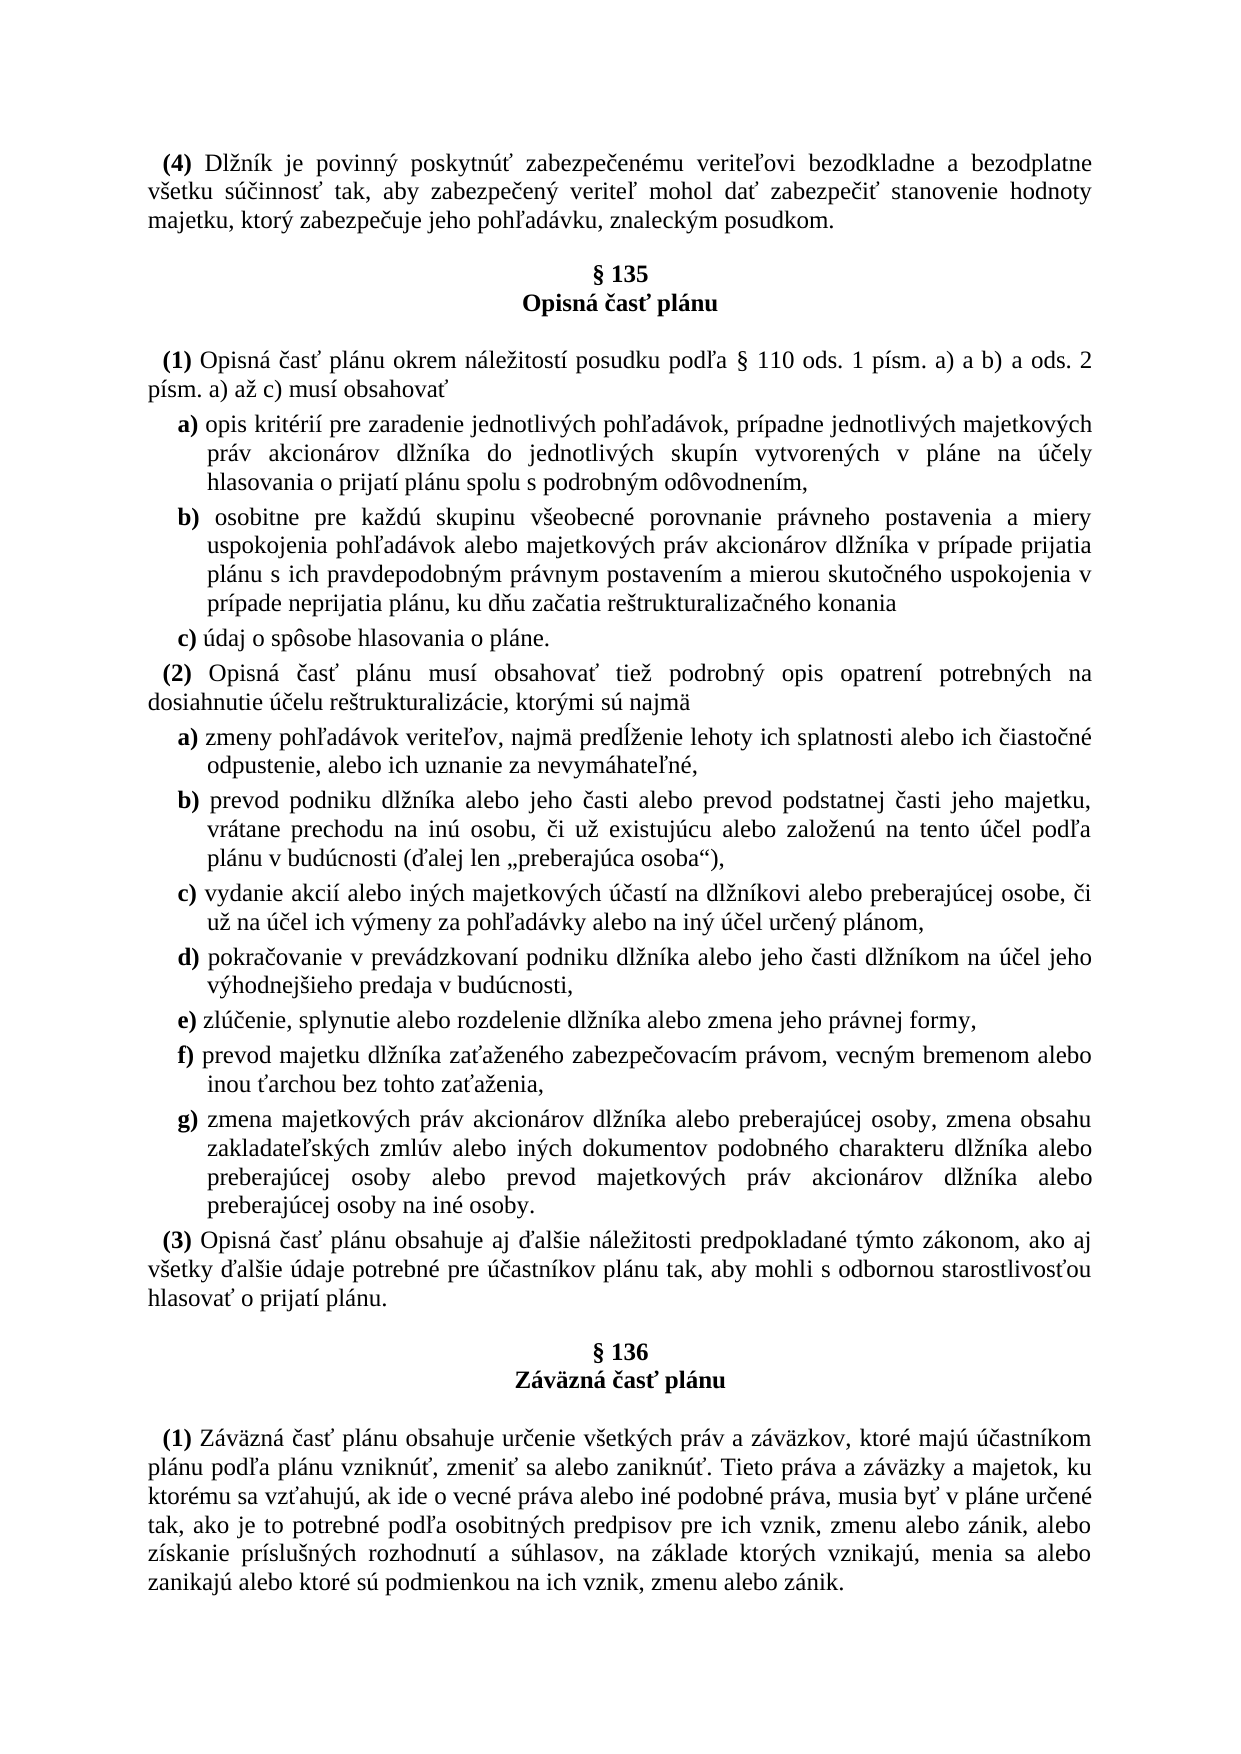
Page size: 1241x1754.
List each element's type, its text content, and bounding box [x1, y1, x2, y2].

text b) osobitne pre každú skupinu všeobecné porovnanie právneho postavenia a miery uspokojenia pohľadávok alebo majetkových práv akcionárov dlžníka v prípade prijatia plánu s ich pravdepodobným právnym postavením a mierou skutočného uspokojenia v prípade neprijatia plánu, ku dňu začatia reštrukturalizačného konania [177, 502, 1093, 617]
text a) opis kritérií pre zaradenie jednotlivých pohľadávok, prípadne jednotlivých majetkových práv akcionárov dlžníka do jednotlivých skupín vytvorených v pláne na účely hlasovania o prijatí plánu spolu s podrobným odôvodnením, [177, 409, 1093, 496]
text § 136 Záväzná časť plánu [148, 1337, 1093, 1394]
text d) pokračovanie v prevádzkovaní podniku dlžníka alebo jeho časti dlžníkom na účel jeho výhodnejšieho predaja v budúcnosti, [177, 942, 1093, 999]
text g) zmena majetkových práv akcionárov dlžníka alebo preberajúcej osoby, zmena obsahu zakladateľských zmlúv alebo iných dokumentov podobného charakteru dlžníka alebo preberajúcej osoby alebo prevod majetkových práv akcionárov dlžníka alebo preberajúcej osoby na iné osoby. [177, 1104, 1093, 1219]
text (2) Opisná časť plánu musí obsahovať tiež podrobný opis opatrení potrebných na dosiahnutie účelu reštrukturalizácie, ktorými sú najmä [148, 658, 1093, 716]
text e) zlúčenie, splynutie alebo rozdelenie dlžníka alebo zmena jeho právnej formy, [177, 1006, 1093, 1034]
text (4) Dlžník je povinný poskytnúť zabezpečenému veriteľovi bezodkladne a bezodplatne všetku súčinnosť tak, aby zabezpečený veriteľ mohol dať zabezpečiť stanovenie hodnoty majetku, ktorý zabezpečuje jeho pohľadávku, znaleckým posudkom. [148, 148, 1093, 234]
text c) údaj o spôsobe hlasovania o pláne. [177, 623, 1093, 652]
text c) vydanie akcií alebo iných majetkových účastí na dlžníkovi alebo preberajúcej osobe, či už na účel ich výmeny za pohľadávky alebo na iný účel určený plánom, [177, 878, 1093, 936]
text b) prevod podniku dlžníka alebo jeho časti alebo prevod podstatnej časti jeho majetku, vrátane prechodu na inú osobu, či už existujúcu alebo založenú na tento účel podľa plánu v budúcnosti (ďalej len „preberajúca osoba“), [177, 786, 1093, 872]
text f) prevod majetku dlžníka zaťaženého zabezpečovacím právom, vecným bremenom alebo inou ťarchou bez tohto zaťaženia, [177, 1041, 1093, 1098]
text a) zmeny pohľadávok veriteľov, najmä predĺženie lehoty ich splatnosti alebo ich čiastočné odpustenie, alebo ich uznanie za nevymáhateľné, [177, 722, 1093, 779]
text (1) Záväzná časť plánu obsahuje určenie všetkých práv a záväzkov, ktoré majú účastníkom plánu podľa plánu vzniknúť, zmeniť sa alebo zaniknúť. Tieto práva a záväzky a majetok, ku ktorému sa vzťahujú, ak ide o vecné práva alebo iné podobné práva, musia byť v pláne určené tak, ako je to potrebné podľa osobitných predpisov pre ich vznik, zmenu alebo zánik, alebo získanie príslušných rozhodnutí a súhlasov, na základe ktorých vznikajú, menia sa alebo zanikajú alebo ktoré sú podmienkou na ich vznik, zmenu alebo zánik. [148, 1423, 1093, 1596]
text § 135 Opisná časť plánu [148, 259, 1093, 316]
text (1) Opisná časť plánu okrem náležitostí posudku podľa § 110 ods. 1 písm. a) a b) a ods. 2 písm. a) až c) musí obsahovať [148, 346, 1093, 403]
text (3) Opisná časť plánu obsahuje aj ďalšie náležitosti predpokladané týmto zákonom, ako aj všetky ďalšie údaje potrebné pre účastníkov plánu tak, aby mohli s odbornou starostlivosťou hlasovať o prijatí plánu. [148, 1226, 1093, 1312]
